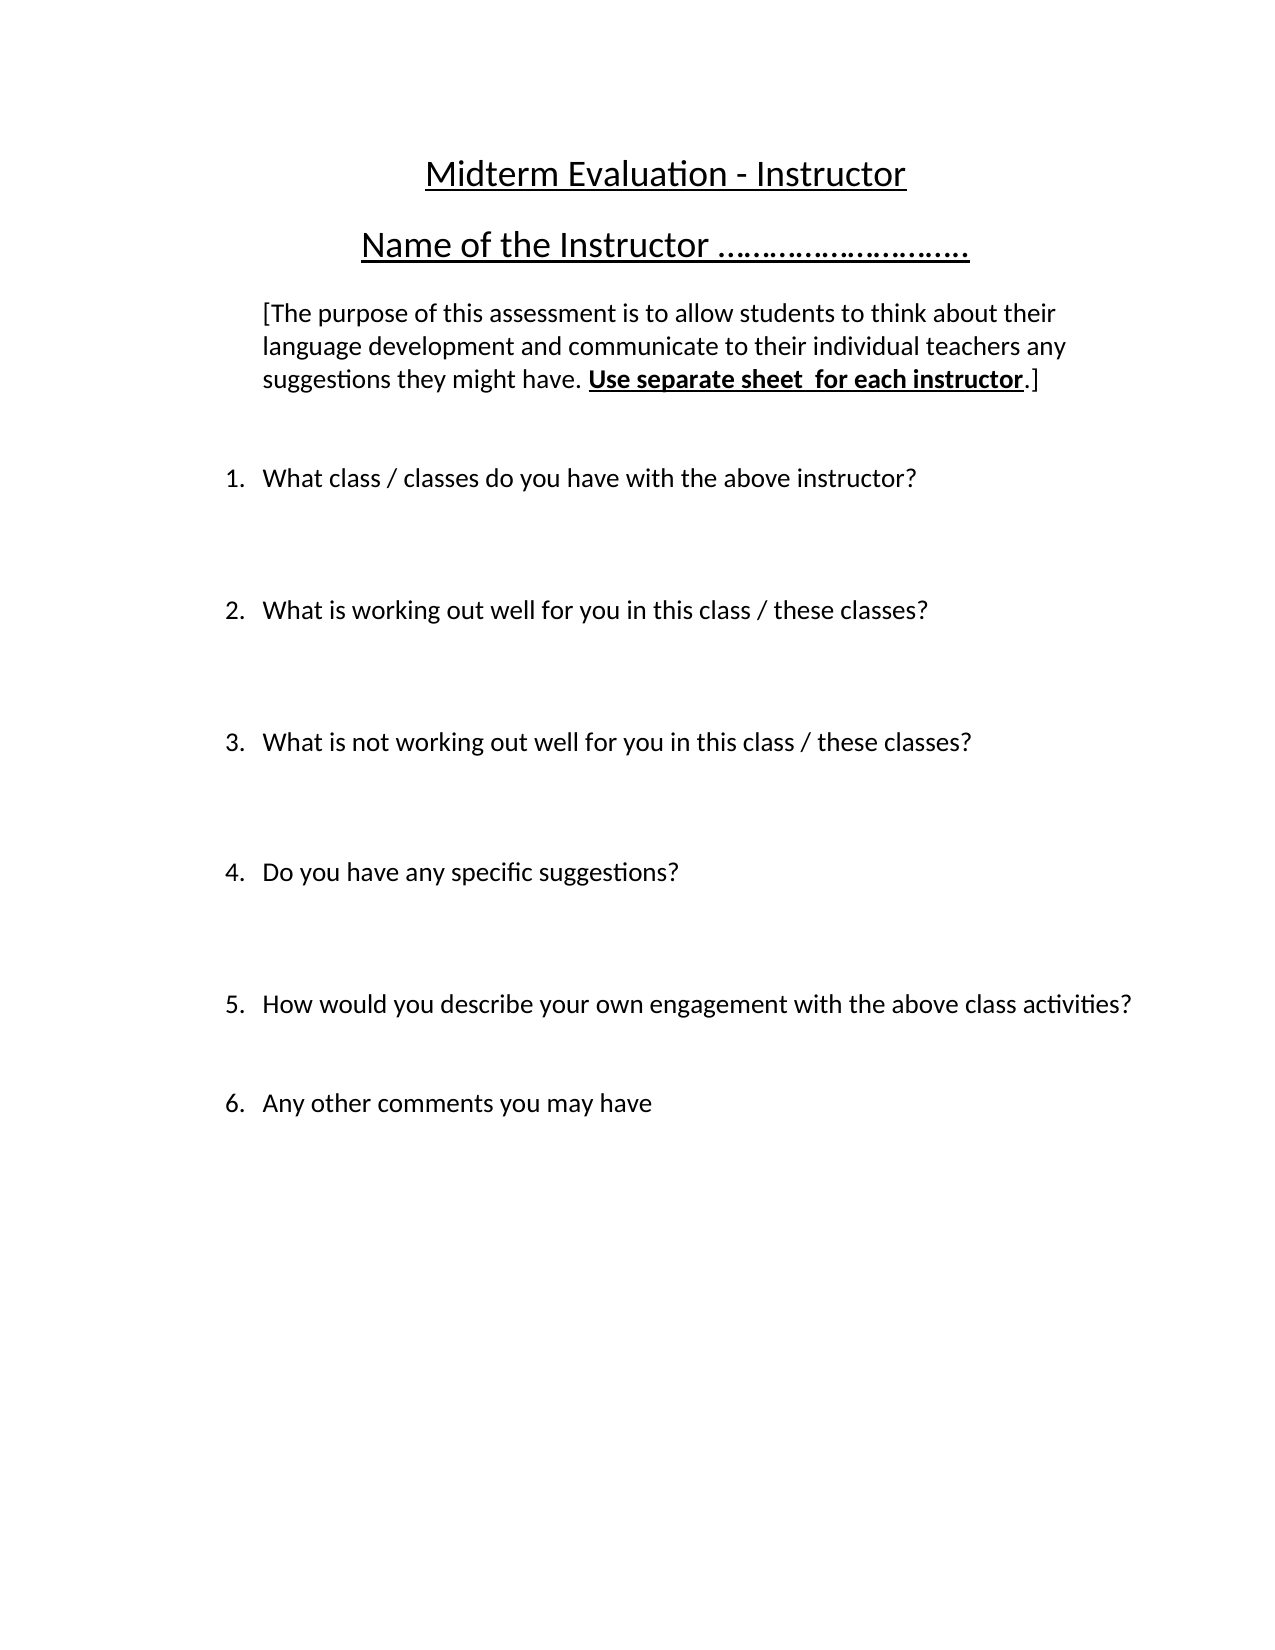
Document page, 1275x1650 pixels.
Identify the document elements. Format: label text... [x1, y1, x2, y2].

text Name of the Instructor ……………………….. [187, 221, 1144, 267]
text suggestions they might have. Use separate sheet for each instructor.] [187, 362, 1144, 395]
list Any other comments you may have [225, 1086, 1144, 1119]
text language development and communicate to their individual teachers any [187, 329, 1144, 362]
list Do you have any specific suggestions? [225, 855, 1144, 888]
list What is working out well for you in this class / these classes? [225, 593, 1144, 626]
list How would you describe your own engagement with the above class activities? [225, 987, 1144, 1020]
text Midterm Evaluation - Instructor [187, 150, 1144, 196]
list What is not working out well for you in this class / these classes? [225, 725, 1144, 758]
list What class / classes do you have with the above instructor? [225, 461, 1144, 494]
text [The purpose of this assessment is to allow students to think about their [187, 296, 1144, 329]
